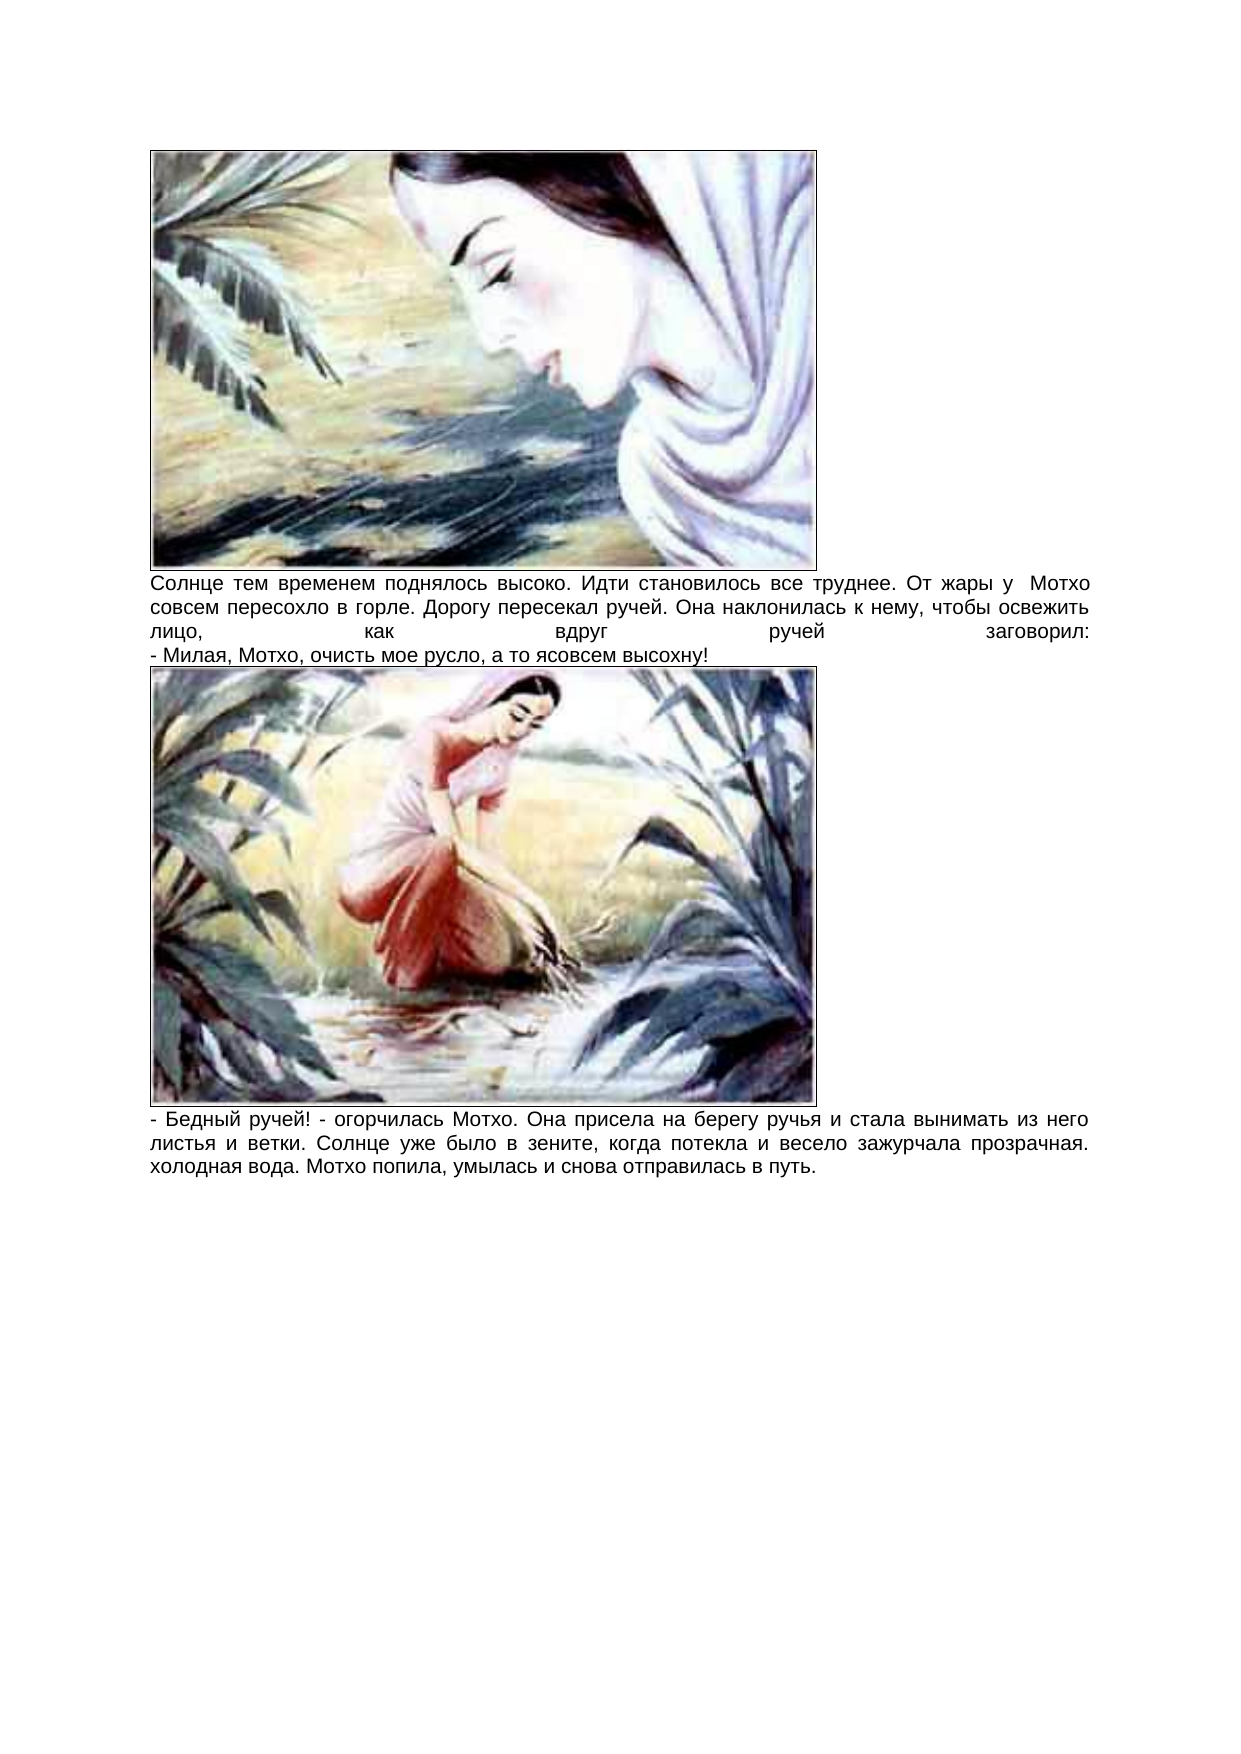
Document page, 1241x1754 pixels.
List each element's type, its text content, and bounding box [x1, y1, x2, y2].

text Солнце тем временем поднялось высоко. Идти становилось все труднее. От жары у Мотхо совсем пересохло в горле. Дорогу пересекал ручей. Она наклонилась к нему, чтобы освежить лицо, как вдруг ручей заговорил:- Милая, Мотхо, очисть мое русло, а то ясовсем высохну! [150, 571, 1090, 667]
text - Бедный ручей! - огорчилась Мотхо. Она присела на берегу ручья и стала вынимать из него листья и ветки. Солнце уже было в зените, когда потекла и весело зажурчала прозрачная. холодная вода. Мотхо попила, умылась и снова отправилась в путь. [150, 1106, 1090, 1178]
picture [151, 667, 816, 1106]
picture [151, 151, 816, 570]
